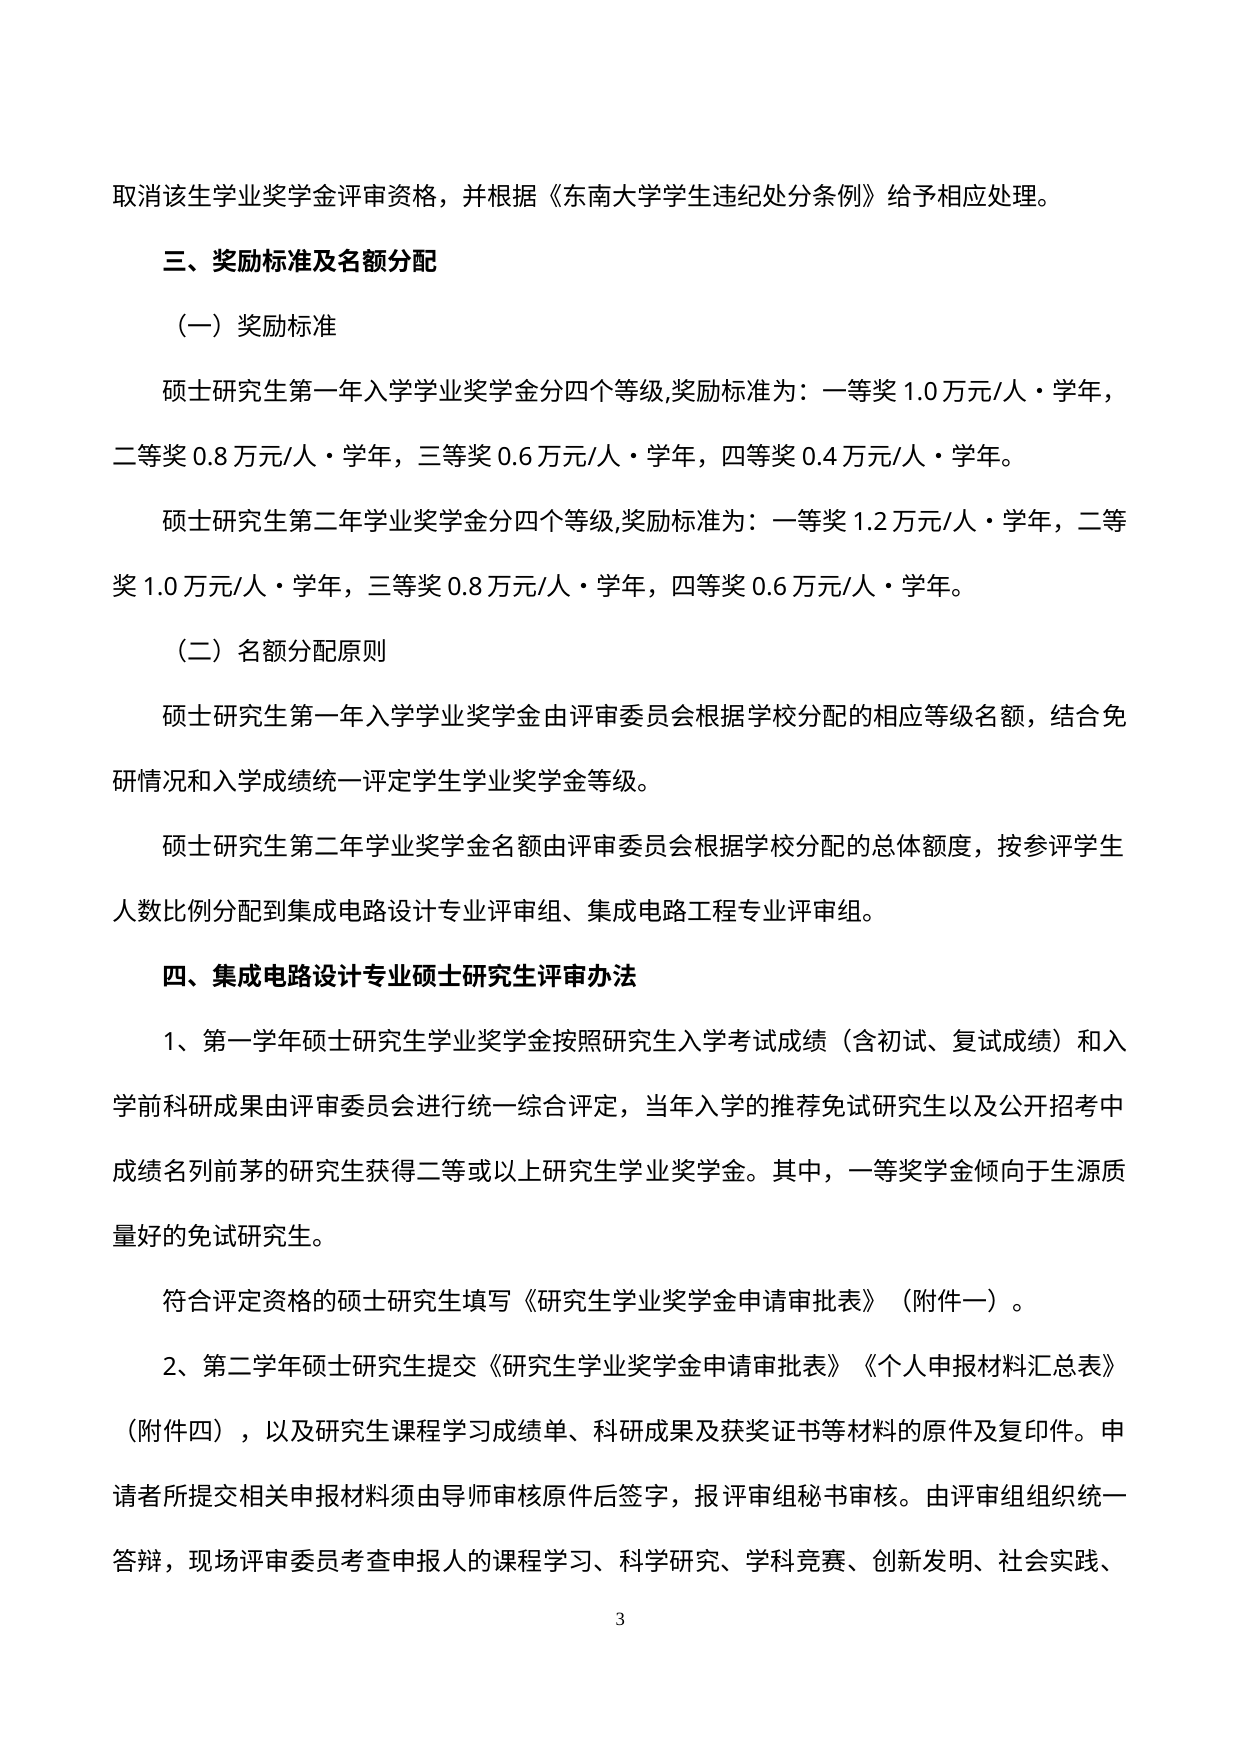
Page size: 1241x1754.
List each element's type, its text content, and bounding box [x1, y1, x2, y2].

text 三、奖励标准及名额分配 [112, 227, 1128, 292]
text 硕士研究生第二年学业奖学金名额由评审委员会根据学校分配的总体额度，按参评学生人数比例分配到集成电路设计专业评审组、集成电路工程专业评审组。 [112, 812, 1128, 942]
text 四、集成电路设计专业硕士研究生评审办法 [112, 942, 1128, 1007]
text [112, 162, 1128, 227]
text （二）名额分配原则 [112, 617, 1128, 682]
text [112, 1332, 1128, 1592]
text 1、第一学年硕士研究生学业奖学金按照研究生入学考试成绩（含初试、复试成绩）和入学前科研成果由评审委员会进行统一综合评定，当年入学的推荐免试研究生以及公开招考中成绩名列前茅的研究生获得二等或以上研究生学业奖学金。其中，一等奖学金倾向于生源质量好的免试研究生。 [112, 1007, 1128, 1267]
text 硕士研究生第二年学业奖学金分四个等级,奖励标准为：一等奖1.2万元/人•学年，二等奖1.0万元/人•学年，三等奖0.8万元/人•学年，四等奖0.6万元/人•学年。 [112, 487, 1128, 617]
text 硕士研究生第一年入学学业奖学金由评审委员会根据学校分配的相应等级名额，结合免研情况和入学成绩统一评定学生学业奖学金等级。 [112, 682, 1128, 812]
text 符合评定资格的硕士研究生填写《研究生学业奖学金申请审批表》（附件一）。 [112, 1267, 1128, 1332]
text 硕士研究生第一年入学学业奖学金分四个等级,奖励标准为：一等奖1.0万元/人•学年，二等奖0.8万元/人•学年，三等奖0.6万元/人•学年，四等奖0.4万元/人•学年。 [112, 357, 1128, 487]
text （一）奖励标准 [112, 292, 1128, 357]
